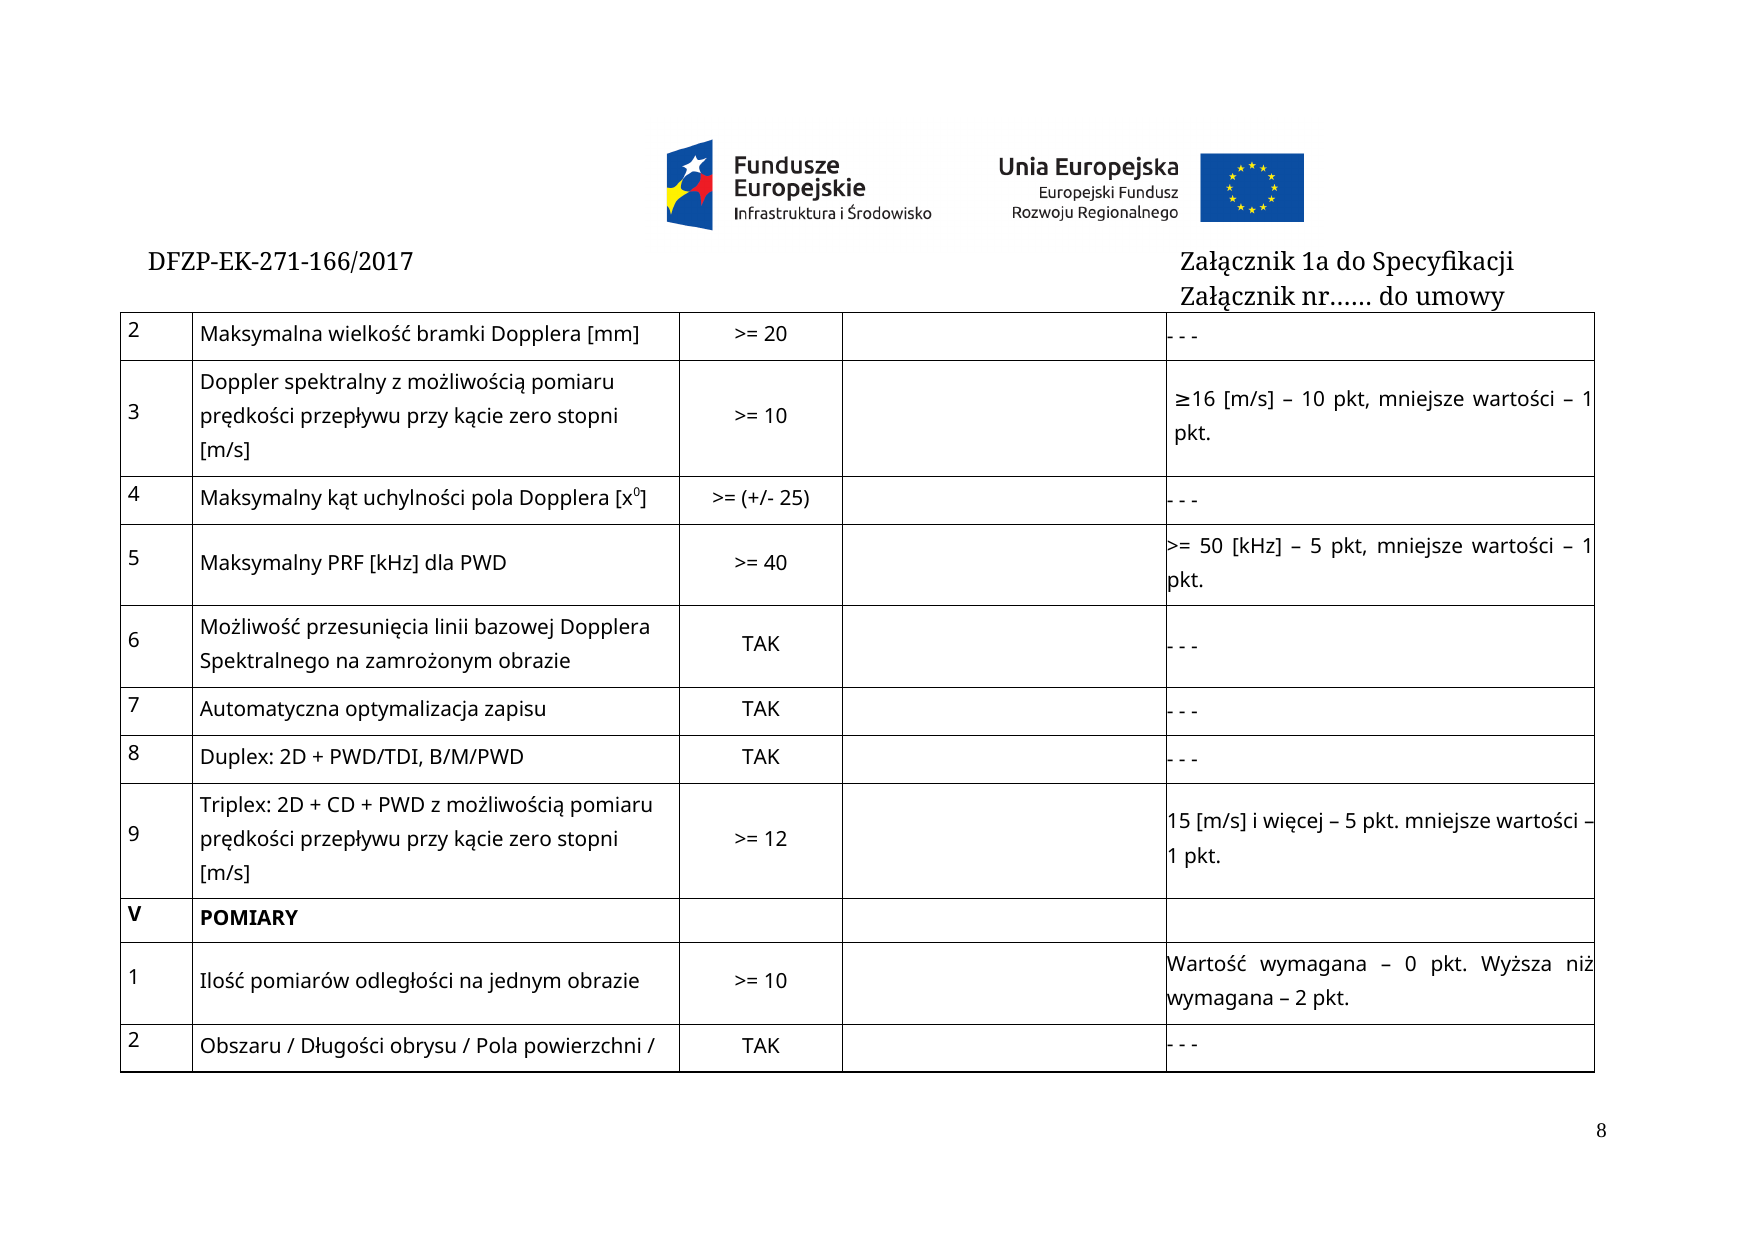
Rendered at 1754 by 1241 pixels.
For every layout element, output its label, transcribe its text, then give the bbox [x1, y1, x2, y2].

table_cell TAK [680, 688, 842, 735]
table_cell >= 12 [680, 784, 842, 898]
table_cell - - - [1167, 1025, 1594, 1071]
table_cell - - - [1167, 477, 1594, 523]
table_cell [843, 943, 1166, 1024]
table_cell V [121, 899, 192, 942]
table_cell [843, 784, 1166, 898]
table_cell Maksymalny PRF [kHz] dla PWD [193, 525, 679, 605]
table_cell Możliwość przesunięcia linii bazowej Dopplera Spektralnego na zamrożonym obrazie [193, 606, 679, 687]
table_cell >= 10 [680, 943, 842, 1024]
table_cell [843, 1025, 1166, 1071]
table_cell >= 20 [680, 313, 842, 360]
table_cell Ilość pomiarów odległości na jednym obrazie [193, 943, 679, 1024]
table_cell 8 [121, 736, 192, 782]
table_cell TAK [680, 736, 842, 782]
table_cell [843, 361, 1166, 476]
table_cell TAK [680, 1025, 842, 1071]
table_cell TAK [680, 606, 842, 687]
table_cell 7 [121, 688, 192, 735]
table_cell 2 [121, 1025, 192, 1071]
table_cell Triplex: 2D + CD + PWD z możliwością pomiaru prędkości przepływu przy kącie zero stopni [m/s] [193, 784, 679, 898]
table_cell 2 [121, 313, 192, 360]
table_cell [843, 899, 1166, 942]
table_cell 5 [121, 525, 192, 605]
table_cell >= 10 [680, 361, 842, 476]
table_cell >= 40 [680, 525, 842, 605]
table_cell Maksymalny kąt uchylności pola Dopplera [x0] [193, 477, 679, 523]
table_cell Maksymalna wielkość bramki Dopplera [mm] [193, 313, 679, 360]
table_cell [843, 736, 1166, 782]
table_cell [193, 1025, 679, 1071]
table_cell [1167, 899, 1594, 942]
table_cell - - - [1167, 736, 1594, 782]
table_cell [843, 313, 1166, 360]
table_cell 6 [121, 606, 192, 687]
table_cell Wartość wymagana – 0 pkt. Wyższa niż wymagana – 2 pkt. [1167, 943, 1594, 1024]
table_cell Automatyczna optymalizacja zapisu [193, 688, 679, 735]
table_cell >= (+/- 25) [680, 477, 842, 523]
table_cell POMIARY [193, 899, 679, 942]
table_cell 15 [m/s] i więcej – 5 pkt. mniejsze wartości – 1 pkt. [1167, 784, 1594, 898]
table_cell - - - [1167, 688, 1594, 735]
table_cell [843, 606, 1166, 687]
table_cell 3 [121, 361, 192, 476]
table_cell Duplex: 2D + PWD/TDI, B/M/PWD [193, 736, 679, 782]
table_cell [843, 525, 1166, 605]
table_cell - - - [1167, 313, 1594, 360]
table_cell [680, 899, 842, 942]
table_cell 9 [121, 784, 192, 898]
table_cell Doppler spektralny z możliwością pomiaru prędkości przepływu przy kącie zero stopni [m/s] [193, 361, 679, 476]
table_cell - - - [1167, 606, 1594, 687]
table_cell [843, 688, 1166, 735]
table_cell 4 [121, 477, 192, 523]
table_cell >= 50 [kHz] – 5 pkt, mniejsze wartości – 1 pkt. [1167, 525, 1594, 605]
table_cell 1 [121, 943, 192, 1024]
table_cell ≥16 [m/s] – 10 pkt, mniejsze wartości – 1 pkt. [1167, 361, 1594, 476]
table_cell [843, 477, 1166, 523]
